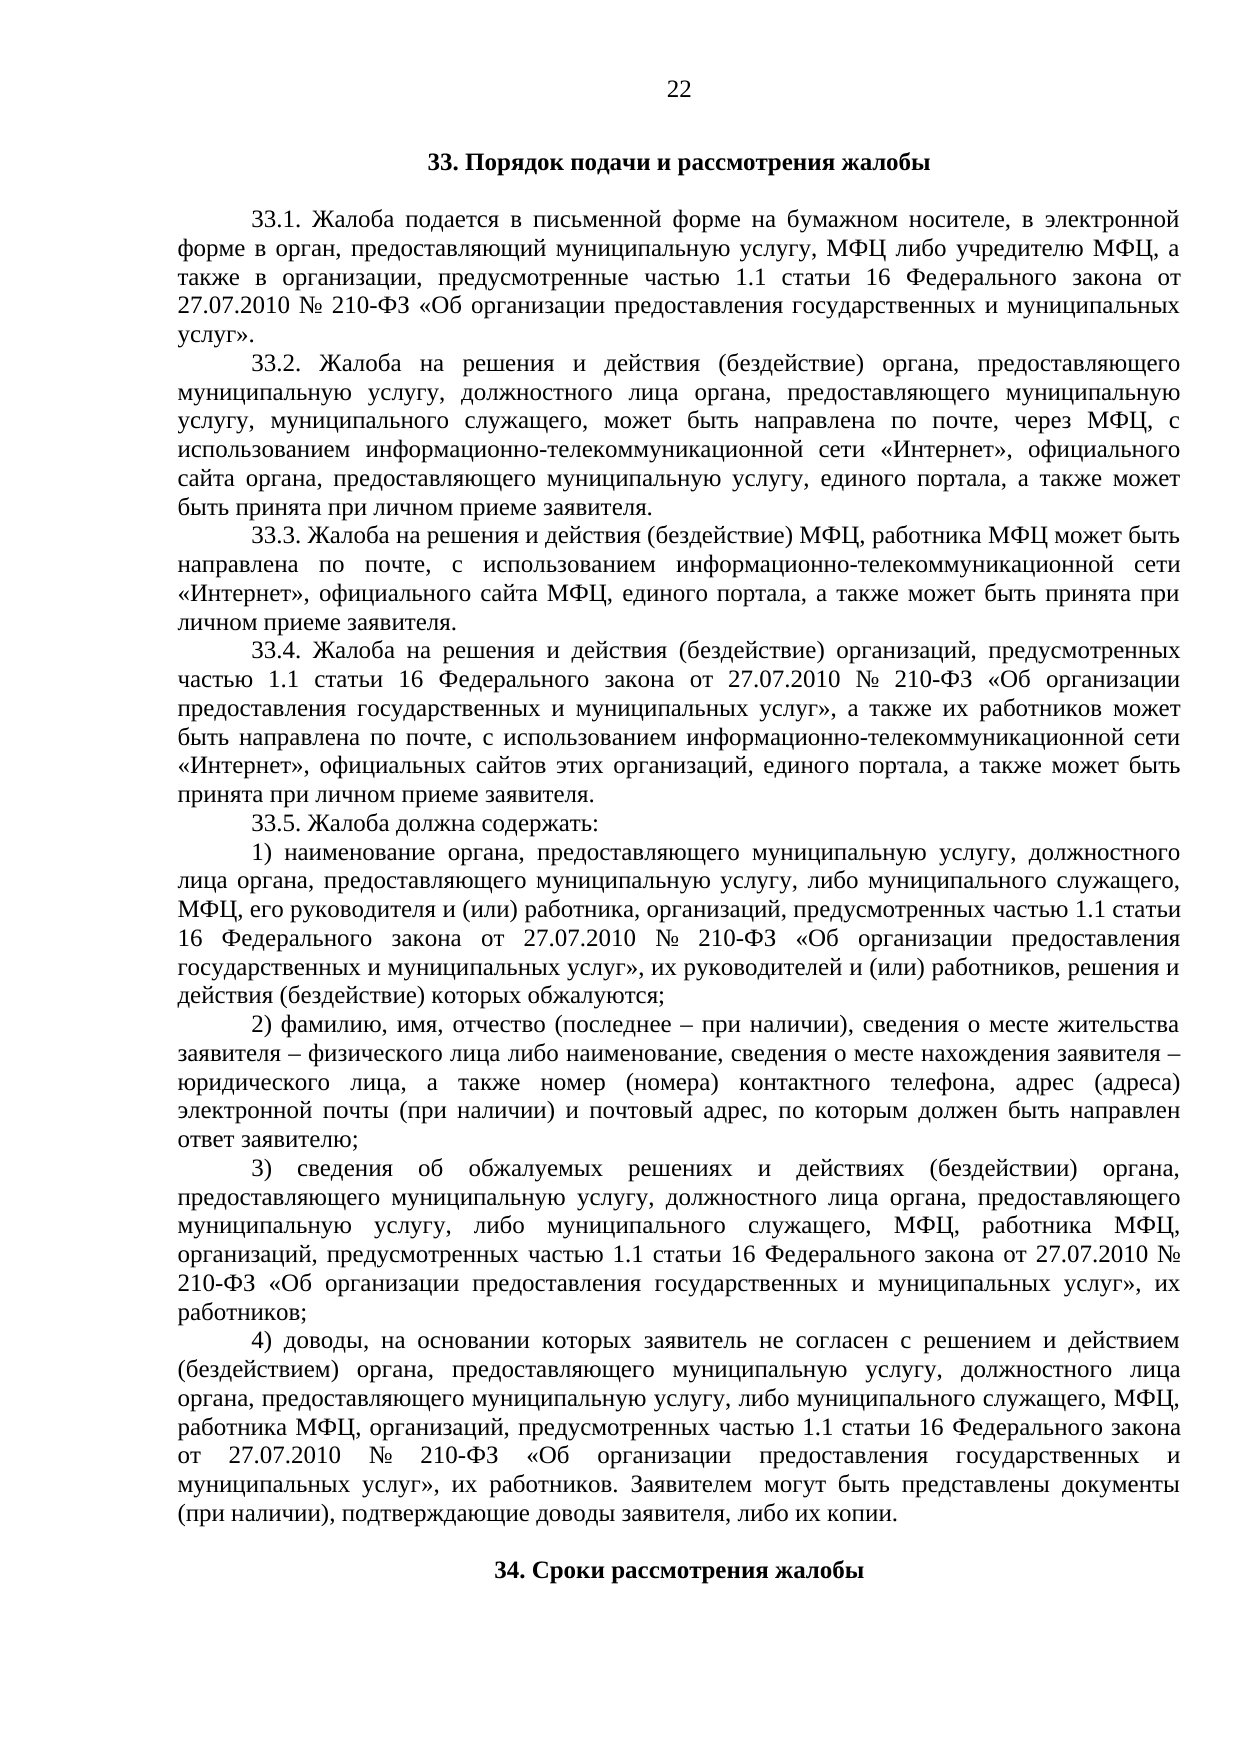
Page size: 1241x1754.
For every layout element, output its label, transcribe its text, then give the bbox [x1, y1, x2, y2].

text 2) фамилию, имя, отчество (последнее – при наличии), сведения о месте жительства заявителя – физического лица либо наименование, сведения о месте нахождения заявителя – юридического лица, а также номер (номера) контактного телефона, адрес (адреса) электронной почты (при наличии) и почтовый адрес, по которым должен быть направлен ответ заявителю; [177, 1009, 1181, 1153]
text 33.2. Жалоба на решения и действия (бездействие) органа, предоставляющего муниципальную услугу, должностного лица органа, предоставляющего муниципальную услугу, муниципального служащего, может быть направлена по почте, через МФЦ, с использованием информационно-телекоммуникационной сети «Интернет», официального сайта органа, предоставляющего муниципальную услугу, единого портала, а также может быть принята при личном приеме заявителя. [177, 348, 1181, 521]
text 4) доводы, на основании которых заявитель не согласен с решением и действием (бездействием) органа, предоставляющего муниципальную услугу, должностного лица органа, предоставляющего муниципальную услугу, либо муниципального служащего, МФЦ, работника МФЦ, организаций, предусмотренных частью 1.1 статьи 16 Федерального закона от 27.07.2010 № 210-ФЗ «Об организации предоставления государственных и муниципальных услуг», их работников. Заявителем могут быть представлены документы (при наличии), подтверждающие доводы заявителя, либо их копии. [177, 1326, 1181, 1527]
text 33.3. Жалоба на решения и действия (бездействие) МФЦ, работника МФЦ может быть направлена по почте, с использованием информационно-телекоммуникационной сети «Интернет», официального сайта МФЦ, единого портала, а также может быть принята при личном приеме заявителя. [177, 521, 1181, 636]
text 33.5. Жалоба должна содержать: [177, 808, 1181, 837]
text 33.4. Жалоба на решения и действия (бездействие) организаций, предусмотренных частью 1.1 статьи 16 Федерального закона от 27.07.2010 № 210-ФЗ «Об организации предоставления государственных и муниципальных услуг», а также их работников может быть направлена по почте, с использованием информационно-телекоммуникационной сети «Интернет», официальных сайтов этих организаций, единого портала, а также может быть принята при личном приеме заявителя. [177, 636, 1181, 808]
text 34. Сроки рассмотрения жалобы [177, 1556, 1181, 1584]
text 3) сведения об обжалуемых решениях и действиях (бездействии) органа, предоставляющего муниципальную услугу, должностного лица органа, предоставляющего муниципальную услугу, либо муниципального служащего, МФЦ, работника МФЦ, организаций, предусмотренных частью 1.1 статьи 16 Федерального закона от 27.07.2010 № 210-ФЗ «Об организации предоставления государственных и муниципальных услуг», их работников; [177, 1153, 1181, 1326]
text 33.1. Жалоба подается в письменной форме на бумажном носителе, в электронной форме в орган, предоставляющий муниципальную услугу, МФЦ либо учредителю МФЦ, а также в организации, предусмотренные частью 1.1 статьи 16 Федерального закона от 27.07.2010 № 210-ФЗ «Об организации предоставления государственных и муниципальных услуг». [177, 204, 1181, 348]
text 1) наименование органа, предоставляющего муниципальную услугу, должностного лица органа, предоставляющего муниципальную услугу, либо муниципального служащего, МФЦ, его руководителя и (или) работника, организаций, предусмотренных частью 1.1 статьи 16 Федерального закона от 27.07.2010 № 210-ФЗ «Об организации предоставления государственных и муниципальных услуг», их руководителей и (или) работников, решения и действия (бездействие) которых обжалуются; [177, 837, 1181, 1009]
text 33. Порядок подачи и рассмотрения жалобы [177, 147, 1181, 176]
